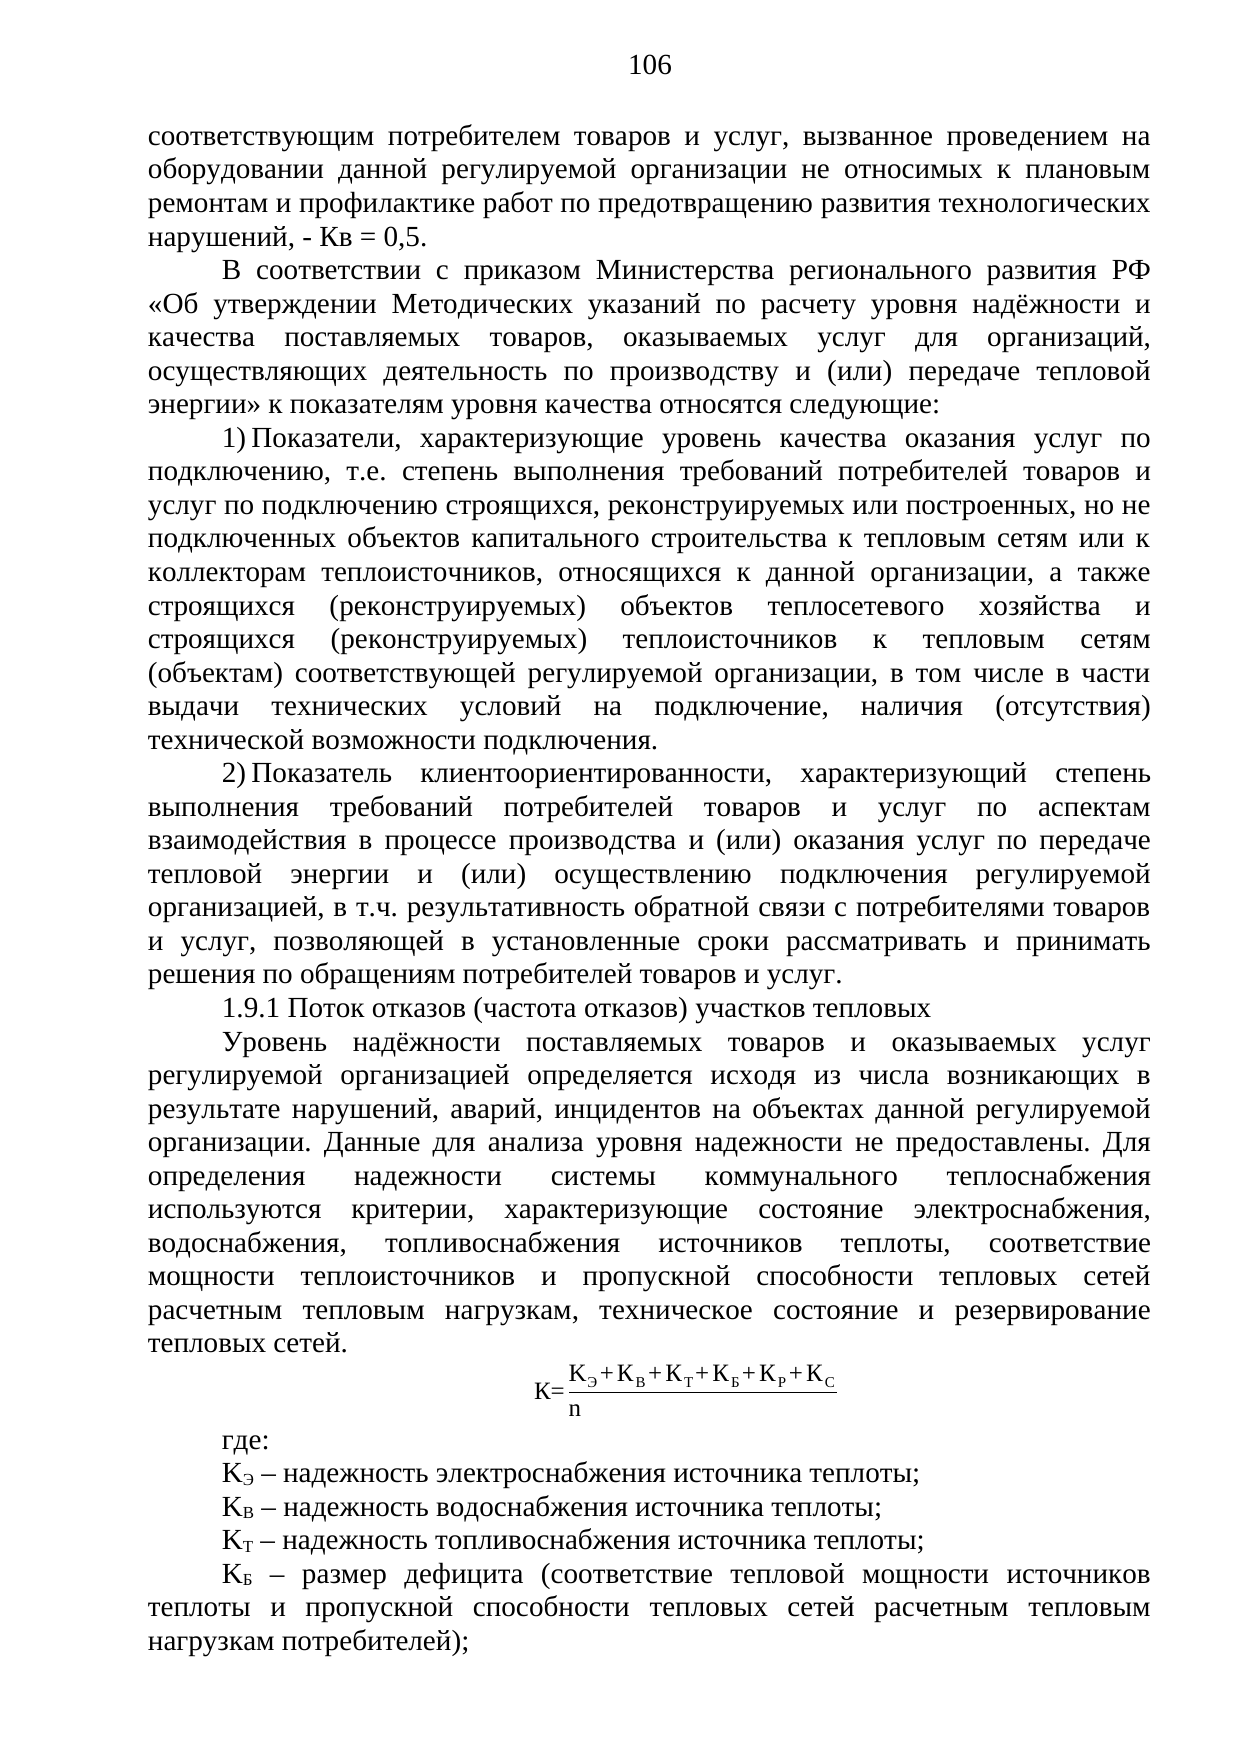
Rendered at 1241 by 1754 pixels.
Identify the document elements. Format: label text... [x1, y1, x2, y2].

list Уровень надёжности поставляемых товаров и оказываемых услуг регулируемой организацией определяется исходя из числа возникающих в результате нарушений, аварий, инцидентов на объектах данной регулируемой организации. Данные для анализа уровня надежности не предоставлены. Для определения надежности системы коммунального теплоснабжения используются критерии, характеризующие состояние электроснабжения, водоснабжения, топливоснабжения источников теплоты, соответствие мощности теплоисточников и пропускной способности тепловых сетей расчетным тепловым нагрузкам, техническое состояние и резервирование тепловых сетей. [148, 1024, 1152, 1359]
list KТ – надежность топливоснабжения источника теплоты; [148, 1522, 1152, 1556]
list KВ – надежность водоснабжения источника теплоты; [148, 1489, 1152, 1522]
list где: [148, 1422, 1152, 1455]
list Показатели, характеризующие уровень качества оказания услуг по подключению, т.е. степень выполнения требований потребителей товаров и услуг по подключению строящихся, реконструируемых или построенных, но не подключенных объектов капитального строительства к тепловым сетям или к коллекторам теплоисточников, относящихся к данной организации, а также строящихся (реконструируемых) объектов теплосетевого хозяйства и строящихся (реконструируемых) теплоисточников к тепловым сетям (объектам) соответствующей регулируемой организации, в том числе в части выдачи технических условий на подключение, наличия (отсутствия) технической возможности подключения. [148, 420, 1152, 755]
list Показатель клиентоориентированности, характеризующий степень выполнения требований потребителей товаров и услуг по аспектам взаимодействия в процессе производства и (или) оказания услуг по передаче тепловой энергии и (или) осуществлению подключения регулируемой организацией, в т.ч. результативность обратной связи с потребителями товаров и услуг, позволяющей в установленные сроки рассматривать и принимать решения по обращениям потребителей товаров и услуг. [148, 755, 1152, 990]
list KЭ – надежность электроснабжения источника теплоты; [148, 1455, 1152, 1489]
list KБ – размер дефицита (соответствие тепловой мощности источников теплоты и пропускной способности тепловых сетей расчетным тепловым нагрузкам потребителей); [148, 1556, 1152, 1657]
text В соответствии с приказом Министерства регионального развития РФ «Об утверждении Методических указаний по расчету уровня надёжности и качества поставляемых товаров, оказываемых услуг для организаций, осуществляющих деятельность по производству и (или) передаче тепловой энергии» к показателям уровня качества относятся следующие: [148, 252, 1152, 420]
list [148, 118, 1152, 252]
subtitle 1.9.1 Поток отказов (частота отказов) участков тепловых [148, 990, 1152, 1024]
